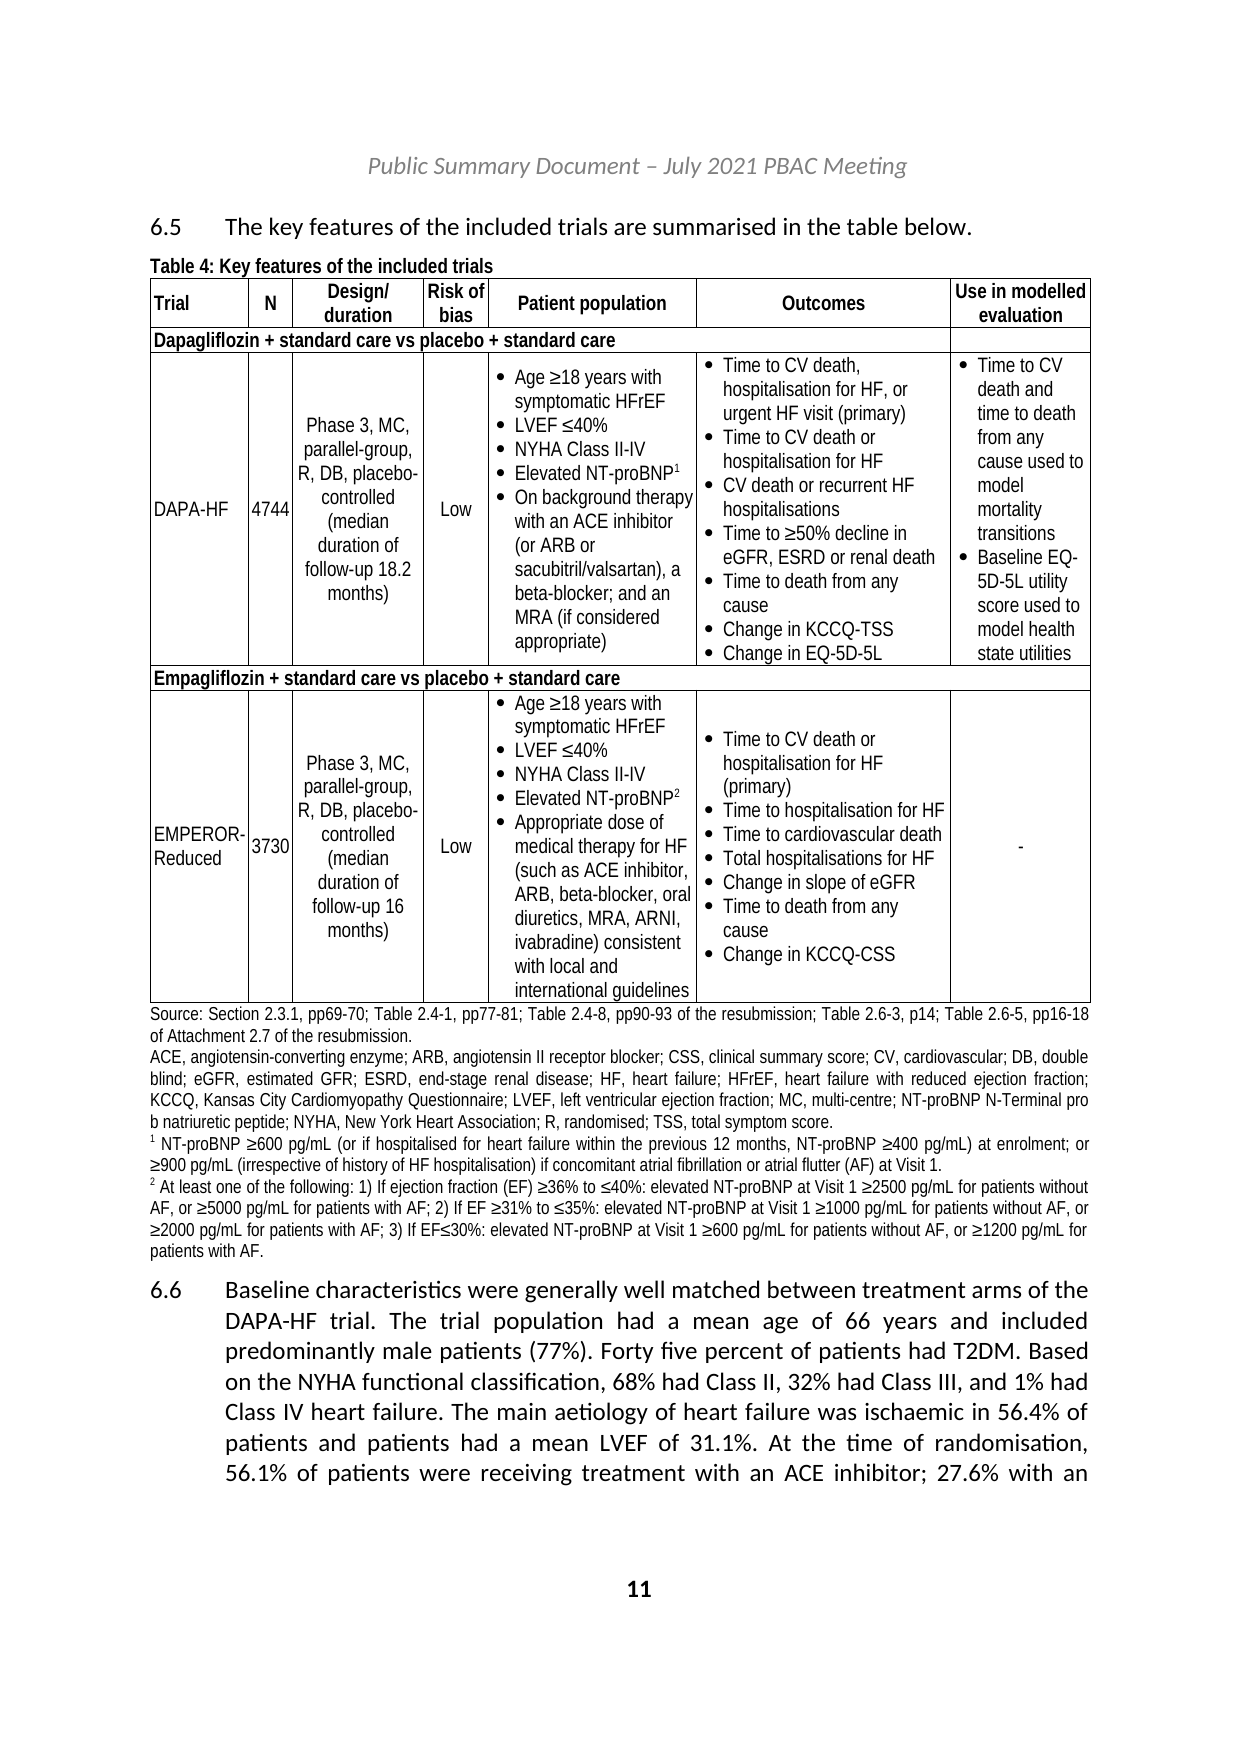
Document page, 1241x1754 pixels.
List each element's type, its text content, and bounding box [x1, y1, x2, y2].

table_cell Phase 3, MC, parallel-group, R, DB, placebo-controlled (median duration of follow-up 18.2 months) [293, 353, 423, 664]
table_cell - [951, 691, 1090, 1002]
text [150, 1274, 1090, 1488]
table_cell Time to CV death, hospitalisation for HF, or urgent HF visit (primary) Time to CV death or hospitalisation for HF CV death or recurrent HF hospitalisations Time to ≥50% decline in eGFR, ESRD or renal death Time to death from any cause Change in KCCQ-TSS Change in EQ-5D-5L [697, 353, 950, 664]
table_cell EMPEROR-Reduced [151, 691, 248, 1002]
table_cell 3730 [249, 691, 292, 1002]
table_cell Time to CV death or hospitalisation for HF (primary) Time to hospitalisation for HF Time to cardiovascular death Total hospitalisations for HF Change in slope of eGFR Time to death from any cause Change in KCCQ-CSS [697, 691, 950, 1002]
table_cell Time to CV death and time to death from any cause used to model mortality transitions Baseline EQ-5D-5L utility score used to model health state utilities [951, 353, 1090, 664]
text The key features of the included trials are summarised in the table below. [150, 211, 1090, 242]
text 2 At least one of the following: 1) If ejection fraction (EF) ≥36% to ≤40%: elevated NT-proBNP at Visit 1 ≥2500 pg/mL for patients without AF, or ≥5000 pg/mL for patients with AF; 2) If EF ≥31% to ≤35%: elevated NT-proBNP at Visit 1 ≥1000 pg/mL for patients without AF, or ≥2000 pg/mL for patients with AF; 3) If EF≤30%: elevated NT-proBNP at Visit 1 ≥600 pg/mL for patients without AF, or ≥1200 pg/mL for patients with AF. [150, 1176, 1090, 1262]
table_cell Age ≥18 years with symptomatic HFrEF LVEF ≤40% NYHA Class II-IV Elevated NT-proBNP2 Appropriate dose of medical therapy for HF (such as ACE inhibitor, ARB, beta-blocker, oral diuretics, MRA, ARNI, ivabradine) consistent with local and international guidelines [489, 691, 696, 1002]
table_header Use in modelled evaluation [951, 279, 1090, 327]
table_cell Low [424, 691, 488, 1002]
table_header Risk of bias [424, 279, 488, 327]
table_header Outcomes [697, 279, 950, 327]
text Source: Section 2.3.1, pp69-70; Table 2.4-1, pp77-81; Table 2.4-8, pp90-93 of the resubmission; Table 2.6-3, p14; Table 2.6-5, pp16-18 of Attachment 2.7 of the resubmission. [150, 1003, 1090, 1046]
table_cell [951, 328, 1090, 352]
table_cell 4744 [249, 353, 292, 664]
text 1 NT-proBNP ≥600 pg/mL (or if hospitalised for heart failure within the previous 12 months, NT-proBNP ≥400 pg/mL) at enrolment; or ≥900 pg/mL (irrespective of history of HF hospitalisation) if concomitant atrial fibrillation or atrial flutter (AF) at Visit 1. [150, 1132, 1090, 1176]
table_cell Age ≥18 years with symptomatic HFrEF LVEF ≤40% NYHA Class II-IV Elevated NT-proBNP1 On background therapy with an ACE inhibitor (or ARB or sacubitril/valsartan), a beta-blocker; and an MRA (if considered appropriate) [489, 353, 696, 664]
table_cell Dapagliflozin + standard care vs placebo + standard care [151, 328, 950, 352]
table_header Trial [151, 279, 248, 327]
table_cell DAPA-HF [151, 353, 248, 664]
table_header Design/ duration [293, 279, 423, 327]
table_cell Empagliflozin + standard care vs placebo + standard care [151, 666, 1090, 689]
text ACE, angiotensin-converting enzyme; ARB, angiotensin II receptor blocker; CSS, clinical summary score; CV, cardiovascular; DB, double blind; eGFR, estimated GFR; ESRD, end-stage renal disease; HF, heart failure; HFrEF, heart failure with reduced ejection fraction; KCCQ, Kansas City Cardiomyopathy Questionnaire; LVEF, left ventricular ejection fraction; MC, multi-centre; NT-proBNP N-Terminal pro b natriuretic peptide; NYHA, New York Heart Association; R, randomised; TSS, total symptom score. [150, 1046, 1090, 1132]
table_header Patient population [489, 279, 696, 327]
text Table 4: Key features of the included trials [150, 254, 1090, 278]
table_header N [249, 279, 292, 327]
table_cell Low [424, 353, 488, 664]
table_cell Phase 3, MC, parallel-group, R, DB, placebo-controlled (median duration of follow-up 16 months) [293, 691, 423, 1002]
